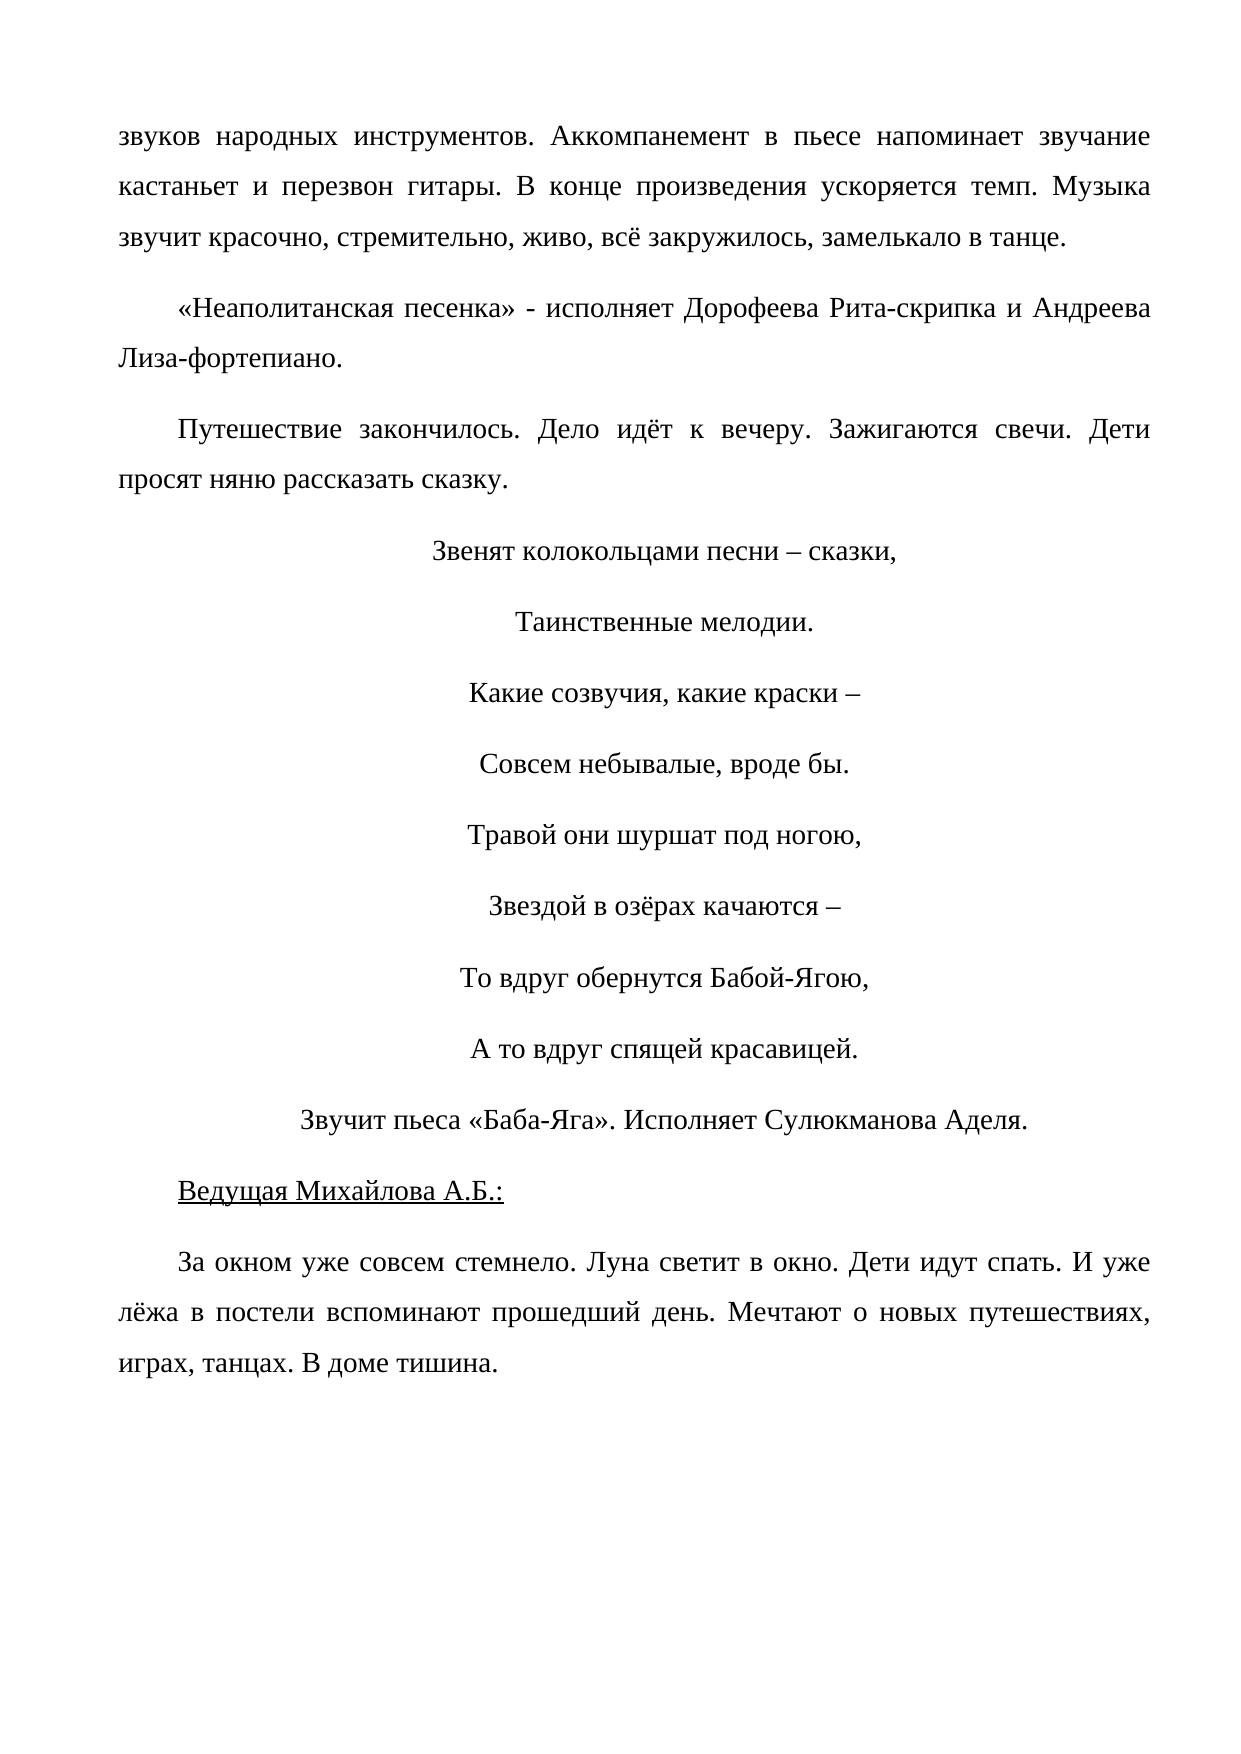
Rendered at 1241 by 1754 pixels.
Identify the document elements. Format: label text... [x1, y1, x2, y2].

text За окном уже совсем стемнело. Луна светит в окно. Дети идут спать. И уже лёжа в постели вспоминают прошедший день. Мечтают о новых путешествиях, играх, танцах. В доме тишина. [118, 1244, 1152, 1378]
text Какие созвучия, какие краски – [118, 675, 1152, 709]
text Звенят колокольцами песни – сказки, [118, 533, 1152, 566]
text То вдруг обернутся Бабой-Ягою, [118, 960, 1152, 993]
text Путешествие закончилось. Дело идёт к вечеру. Зажигаются свечи. Дети просят няню рассказать сказку. [118, 411, 1152, 495]
text А то вдруг спящей красавицей. [118, 1031, 1152, 1064]
text Звучит пьеса «Баба-Яга». Исполняет Сулюкманова Аделя. [118, 1102, 1152, 1136]
text Таинственные мелодии. [118, 604, 1152, 637]
text Совсем небывалые, вроде бы. [118, 746, 1152, 780]
text Ведущая Михайлова А.Б.: [118, 1173, 1152, 1207]
text Травой они шуршат под ногою, [118, 817, 1152, 851]
text Звездой в озёрах качаются – [118, 888, 1152, 922]
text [118, 118, 1152, 252]
text «Неаполитанская песенка» - исполняет Дорофеева Рита-скрипка и Андреева Лиза-фортепиано. [118, 290, 1152, 374]
